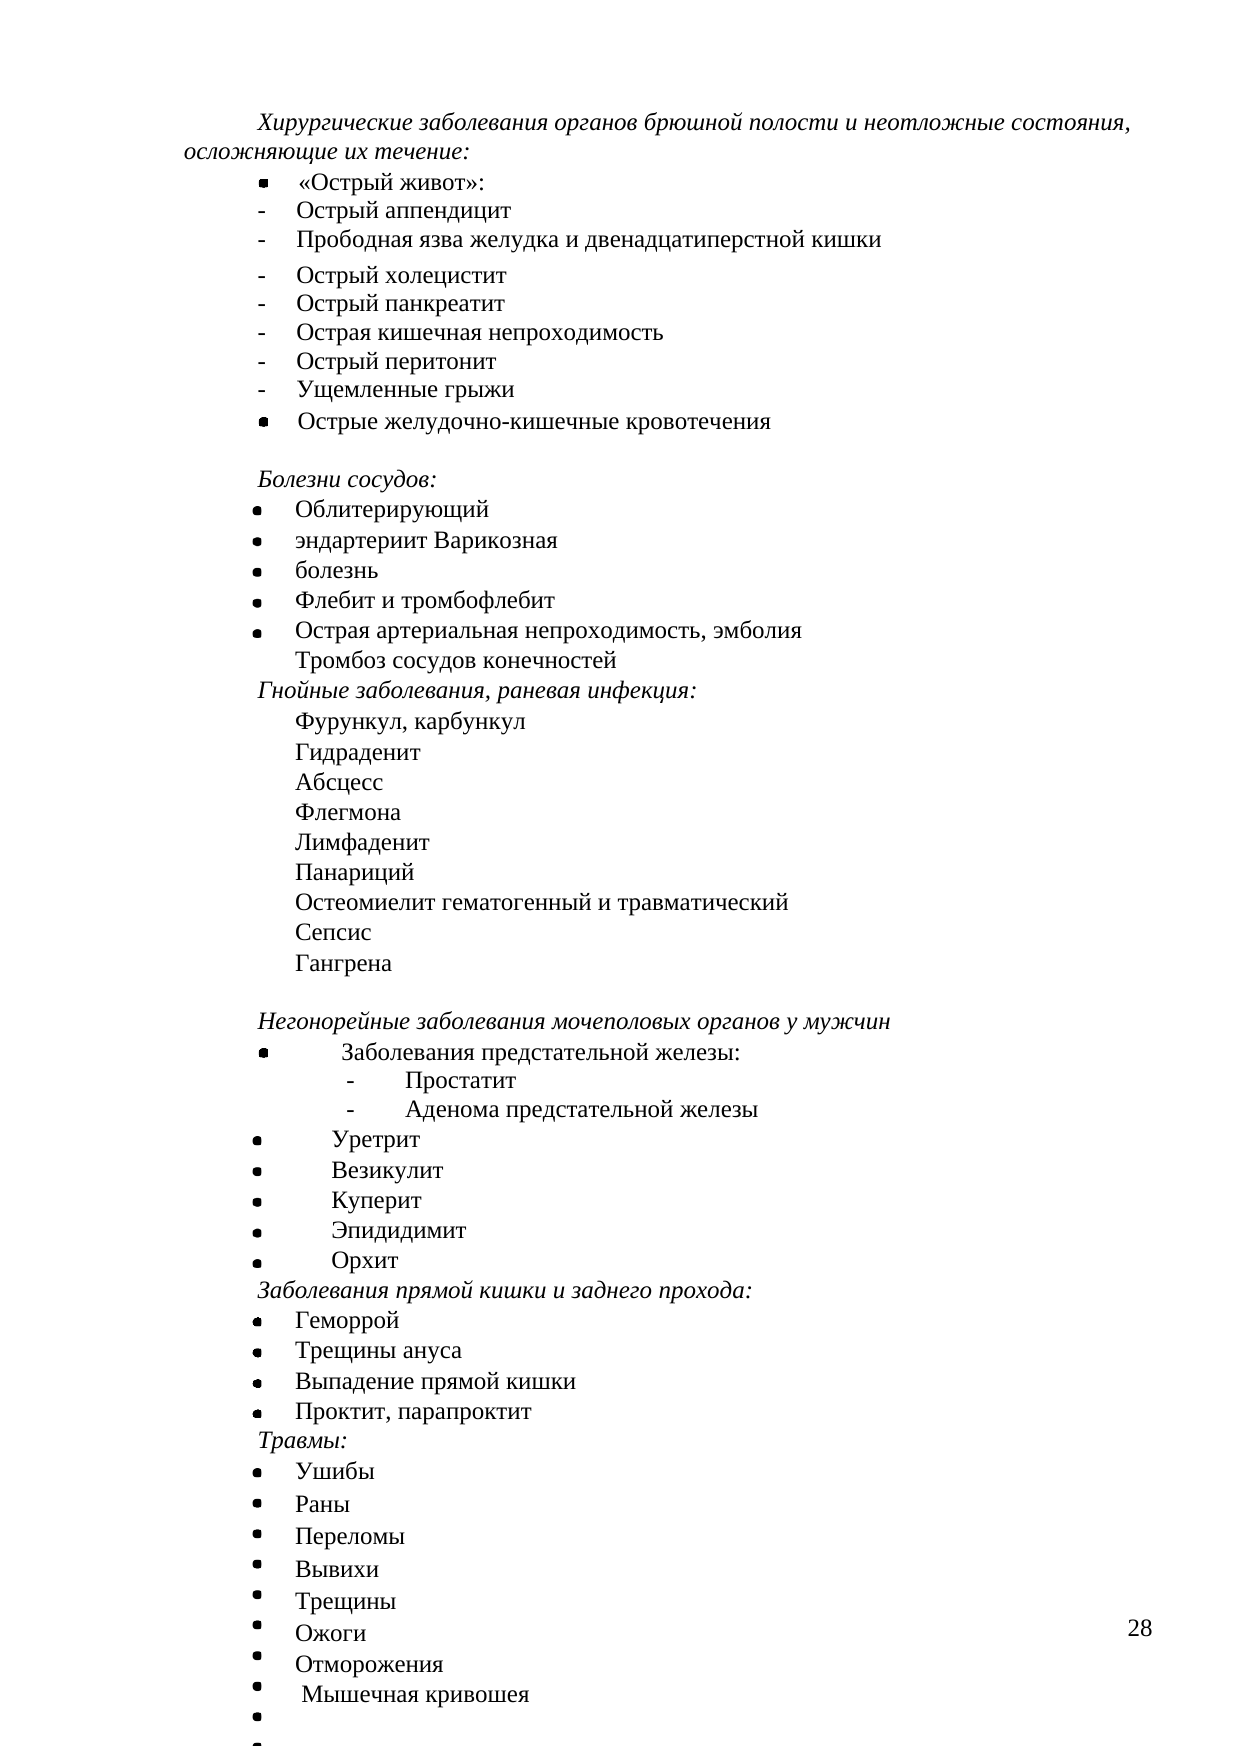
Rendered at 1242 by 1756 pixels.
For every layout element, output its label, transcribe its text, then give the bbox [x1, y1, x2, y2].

list Прободная язва желудка и двенадцатиперстной кишки [257, 225, 1242, 253]
list Ущемленные грыжи [257, 374, 1242, 403]
text Острая артериальная непроходимость, эмболия Тромбоз сосудов конечностей [295, 615, 804, 674]
text Гнойные заболевания, раневая инфекция: [257, 676, 1242, 704]
text Негонорейные заболевания мочеполовых органов у мужчин [257, 1006, 1242, 1034]
text Ушибы Раны Переломы Вывихи Трещины [295, 1456, 407, 1615]
text Ожоги 28 [295, 1618, 1242, 1647]
text Абсцесс Флегмона Лимфаденит Панариций [295, 767, 432, 886]
text Травмы: [257, 1426, 1242, 1454]
text Болезни сосудов: Облитерирующий эндартериит Варикозная болезнь [257, 464, 560, 584]
list Острый холецистит [257, 260, 1242, 288]
picture [252, 1468, 262, 1746]
text «Острый живот»: [298, 167, 1242, 196]
picture [252, 506, 262, 638]
text Острые желудочно-кишечные кровотечения [297, 406, 1242, 434]
text Заболевания прямой кишки и заднего прохода: [257, 1275, 1242, 1304]
list Простатит [346, 1066, 1242, 1094]
list Острая кишечная непроходимость [257, 317, 1242, 346]
text Флебит и тромбофлебит [295, 586, 1242, 614]
list Аденома предстательной железы Уретрит [331, 1094, 760, 1153]
picture [252, 1136, 262, 1268]
text Гангрена [295, 948, 1242, 977]
text Выпадение прямой кишки Проктит, парапроктит [295, 1366, 578, 1424]
text Фурункул, карбункул Гидраденит [295, 706, 528, 765]
list Острый аппендицит [257, 196, 1242, 225]
picture [258, 179, 268, 188]
text Хирургические заболевания органов брюшной полости и неотложные состояния, осложняющие их течение: [183, 107, 1133, 165]
text Отморожения Мышечная кривошея [295, 1649, 531, 1708]
picture [252, 1317, 262, 1418]
text Везикулит Куперит Эпидидимит Орхит [331, 1155, 469, 1274]
list Острый панкреатит [257, 288, 1242, 317]
list Острый перитонит [257, 346, 1242, 374]
text Заболевания предстательной железы: [341, 1037, 1242, 1065]
picture [258, 417, 268, 427]
picture [258, 1048, 268, 1058]
text Остеомиелит гематогенный и травматический Сепсис [295, 887, 791, 946]
text Геморрой Трещины ануса [295, 1306, 497, 1364]
